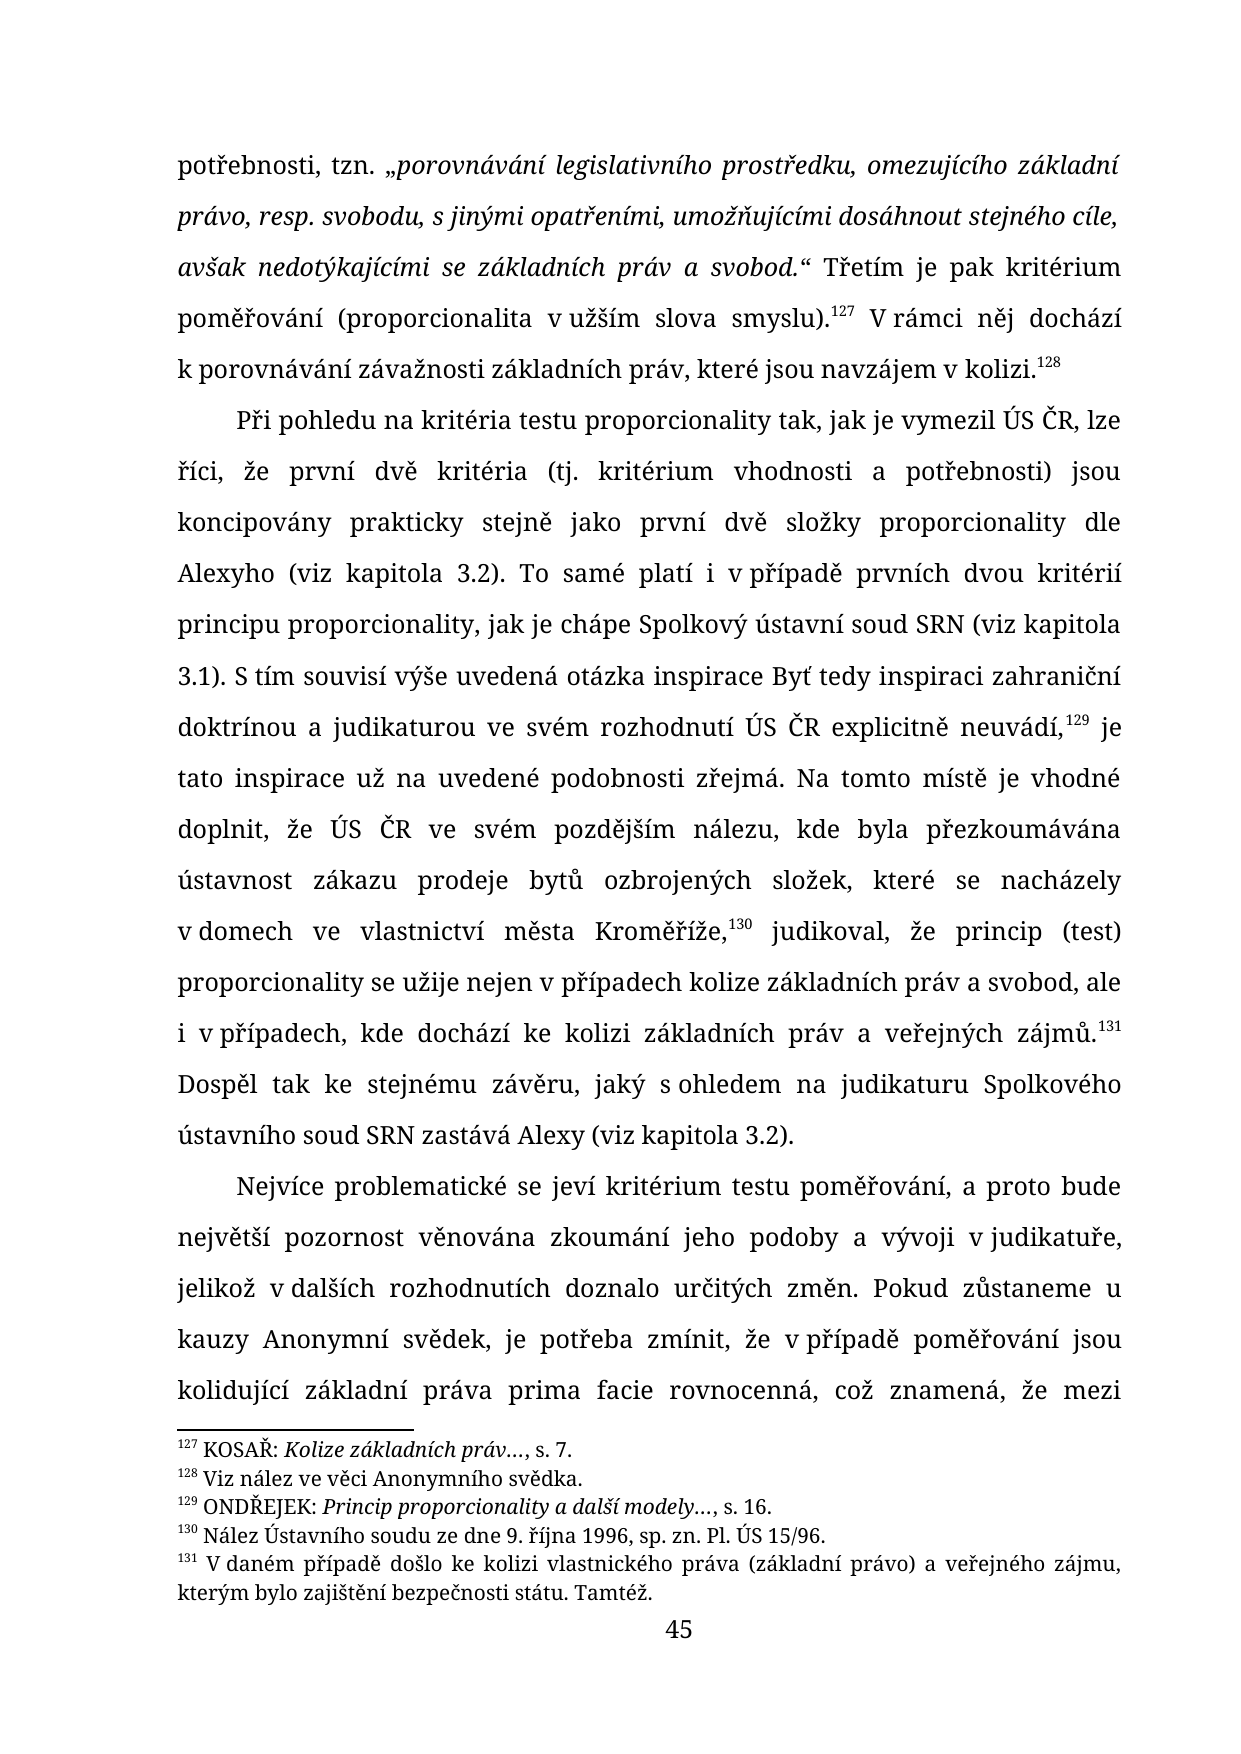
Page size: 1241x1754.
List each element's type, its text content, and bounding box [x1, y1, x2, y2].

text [177, 148, 1122, 386]
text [177, 1168, 1122, 1407]
text Při pohledu na kritéria testu proporcionality tak, jak je vymezil ÚS ČR, lze říci, že první dvě kritéria (tj. kritérium vhodnosti a potřebnosti) jsou koncipovány prakticky stejně jako první dvě složky proporcionality dle Alexyho (viz kapitola 3.2). To samé platí i v případě prvních dvou kritérií principu proporcionality, jak je chápe Spolkový ústavní soud SRN (viz kapitola 3.1). S tím souvisí výše uvedená otázka inspirace Byť tedy inspiraci zahraniční doktrínou a judikaturou ve svém rozhodnutí ÚS ČR explicitně neuvádí, je tato inspirace už na uvedené podobnosti zřejmá. Na tomto místě je vhodné doplnit, že ÚS ČR ve svém pozdějším nálezu, kde byla přezkoumávána ústavnost zákazu prodeje bytů ozbrojených složek, které se nacházely v domech ve vlastnictví města Kroměříže, judikoval, že princip (test) proporcionality se užije nejen v případech kolize základních práv a svobod, ale i v případech, kde dochází ke kolizi základních práv a veřejných zájmů. Dospěl tak ke stejnému závěru, jaký s ohledem na judikaturu Spolkového ústavního soud SRN zastává Alexy (viz kapitola 3.2). [177, 403, 1122, 1152]
